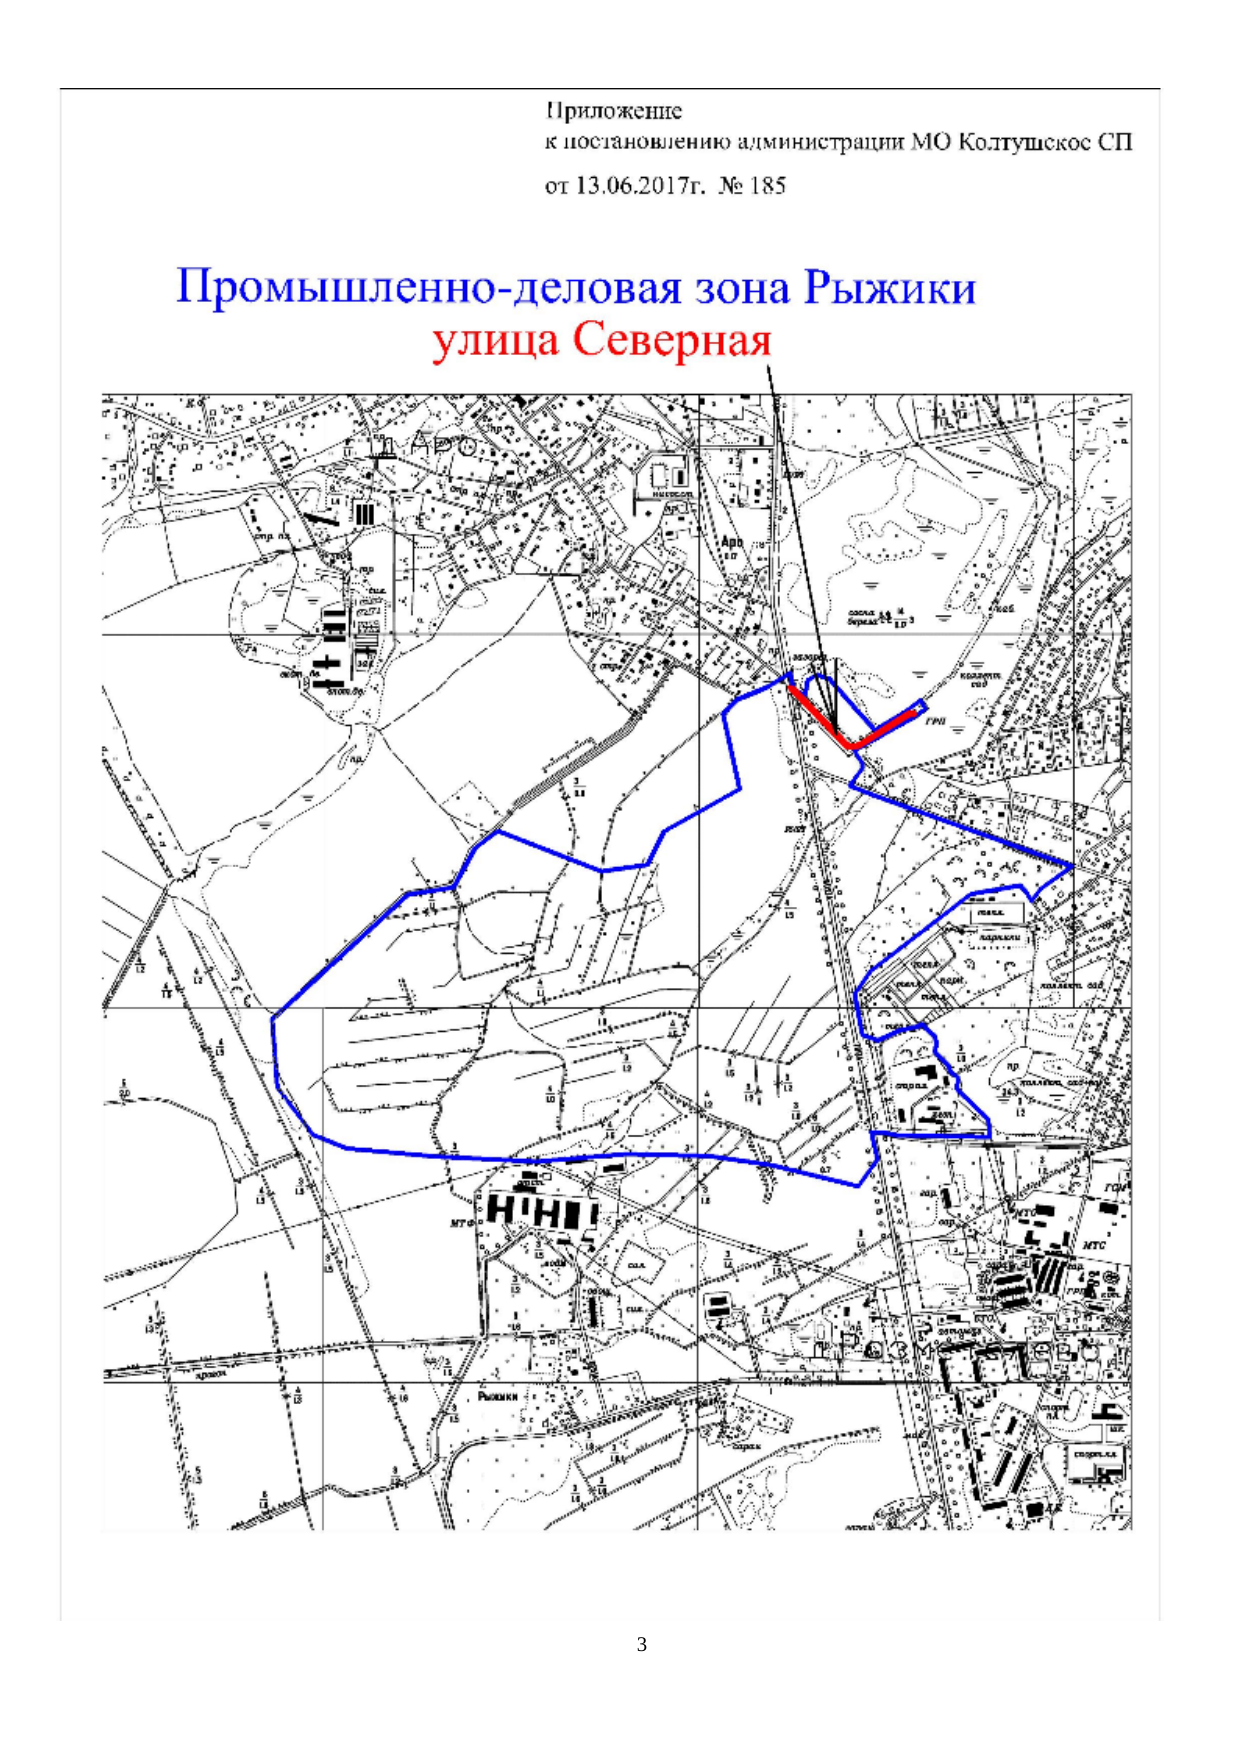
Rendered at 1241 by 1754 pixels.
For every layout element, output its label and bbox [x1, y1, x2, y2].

picture [29, 88, 1192, 1621]
